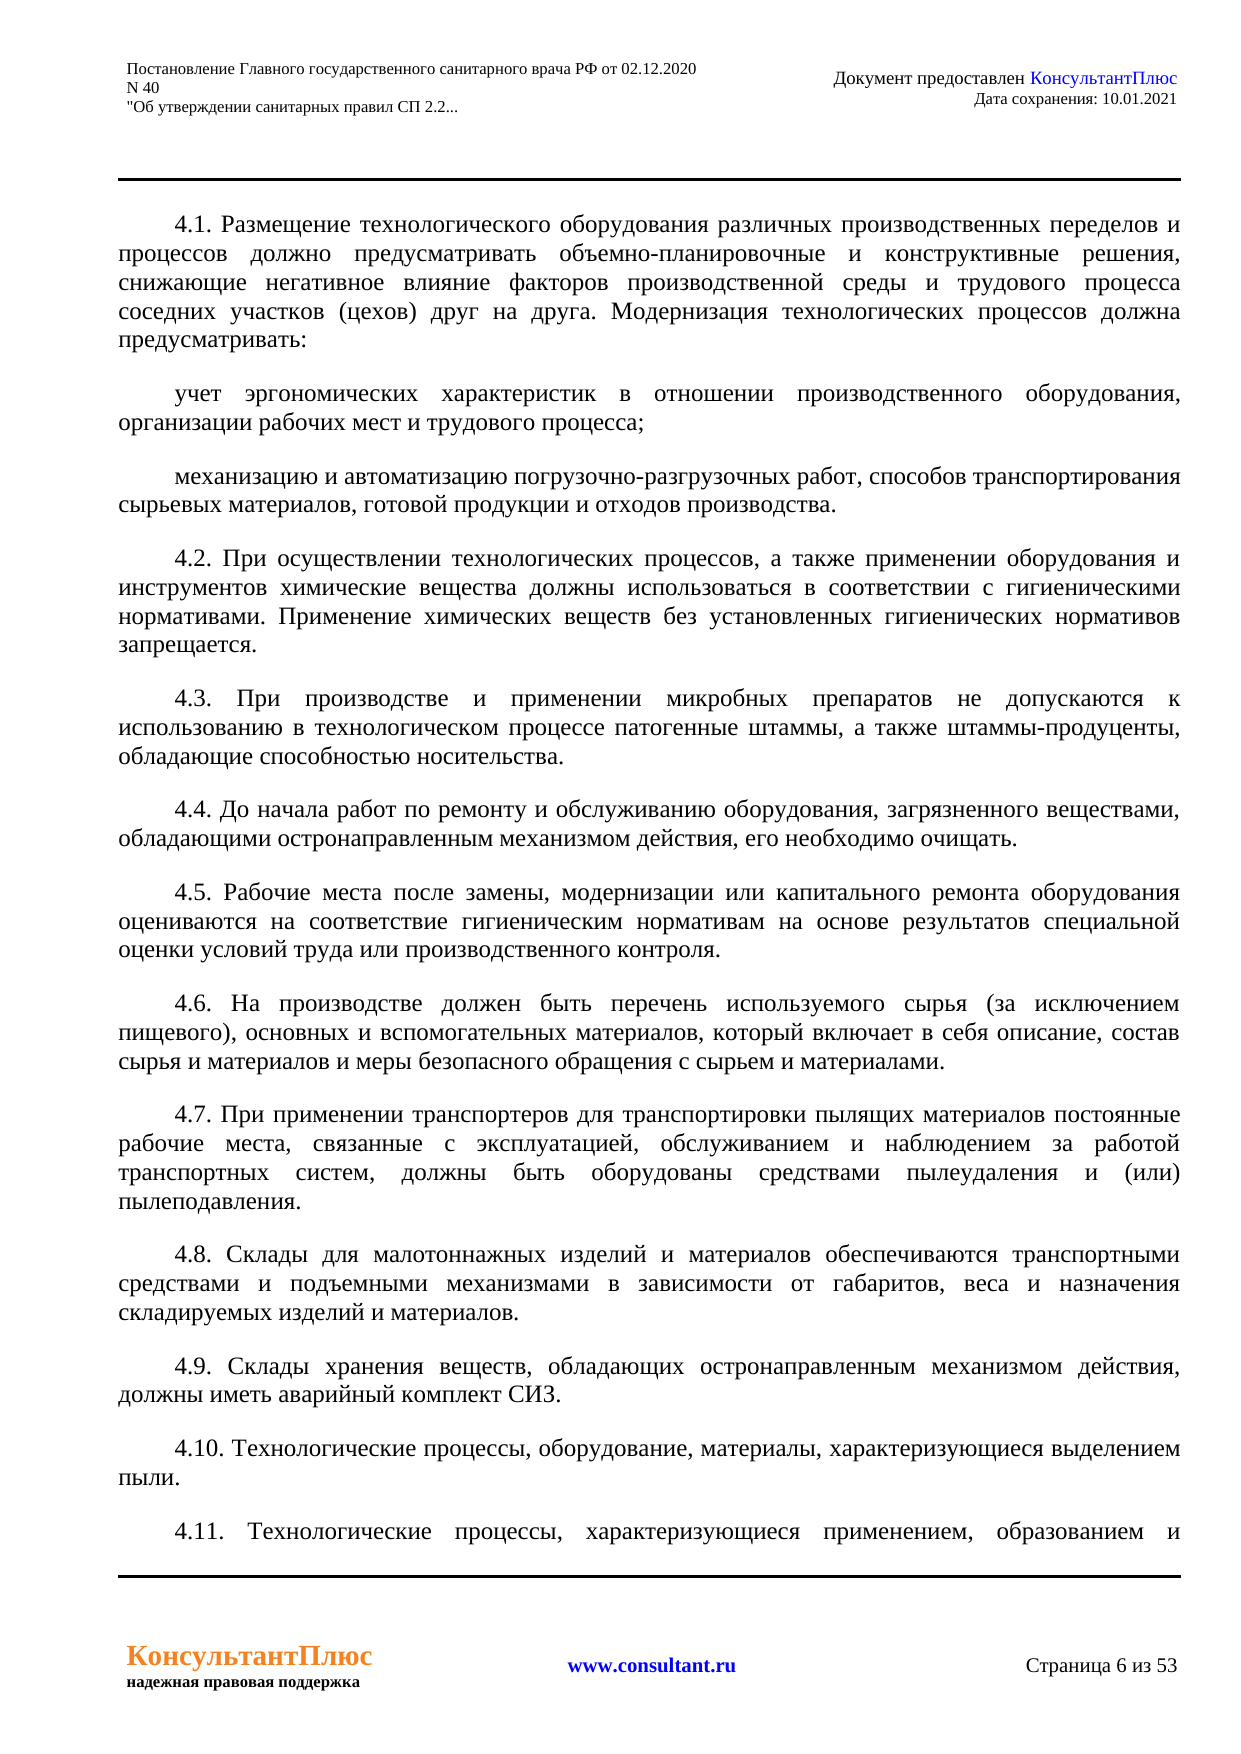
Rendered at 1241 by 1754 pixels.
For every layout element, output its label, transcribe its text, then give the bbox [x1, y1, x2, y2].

text 4.8. Склады для малотоннажных изделий и материалов обеспечиваются транспортными средствами и подъемными механизмами в зависимости от габаритов, веса и назначения складируемых изделий и материалов. [118, 1239, 1181, 1326]
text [118, 1516, 1181, 1544]
text 4.4. До начала работ по ремонту и обслуживанию оборудования, загрязненного веществами, обладающими остронаправленным механизмом действия, его необходимо очищать. [118, 794, 1181, 852]
text 4.3. При производстве и применении микробных препаратов не допускаются к использованию в технологическом процессе патогенные штаммы, а также штаммы-продуценты, обладающие способностью носительства. [118, 683, 1181, 769]
text 4.2. При осуществлении технологических процессов, а также применении оборудования и инструментов химические вещества должны использоваться в соответствии с гигиеническими нормативами. Применение химических веществ без установленных гигиенических нормативов запрещается. [118, 543, 1181, 658]
text 4.5. Рабочие места после замены, модернизации или капитального ремонта оборудования оцениваются на соответствие гигиеническим нормативам на основе результатов специальной оценки условий труда или производственного контроля. [118, 877, 1181, 963]
text 4.1. Размещение технологического оборудования различных производственных переделов и процессов должно предусматривать объемно-планировочные и конструктивные решения, снижающие негативное влияние факторов производственной среды и трудового процесса соседних участков (цехов) друг на друга. Модернизация технологических процессов должна предусматривать: [118, 209, 1181, 353]
text 4.6. На производстве должен быть перечень используемого сырья (за исключением пищевого), основных и вспомогательных материалов, который включает в себя описание, состав сырья и материалов и меры безопасного обращения с сырьем и материалами. [118, 988, 1181, 1074]
text учет эргономических характеристик в отношении производственного оборудования, организации рабочих мест и трудового процесса; [118, 378, 1181, 436]
text 4.7. При применении транспортеров для транспортировки пылящих материалов постоянные рабочие места, связанные с эксплуатацией, обслуживанием и наблюдением за работой транспортных систем, должны быть оборудованы средствами пылеудаления и (или) пылеподавления. [118, 1099, 1181, 1214]
text 4.9. Склады хранения веществ, обладающих остронаправленным механизмом действия, должны иметь аварийный комплект СИЗ. [118, 1351, 1181, 1408]
text механизацию и автоматизацию погрузочно-разгрузочных работ, способов транспортирования сырьевых материалов, готовой продукции и отходов производства. [118, 461, 1181, 518]
text 4.10. Технологические процессы, оборудование, материалы, характеризующиеся выделением пыли. [118, 1433, 1181, 1491]
